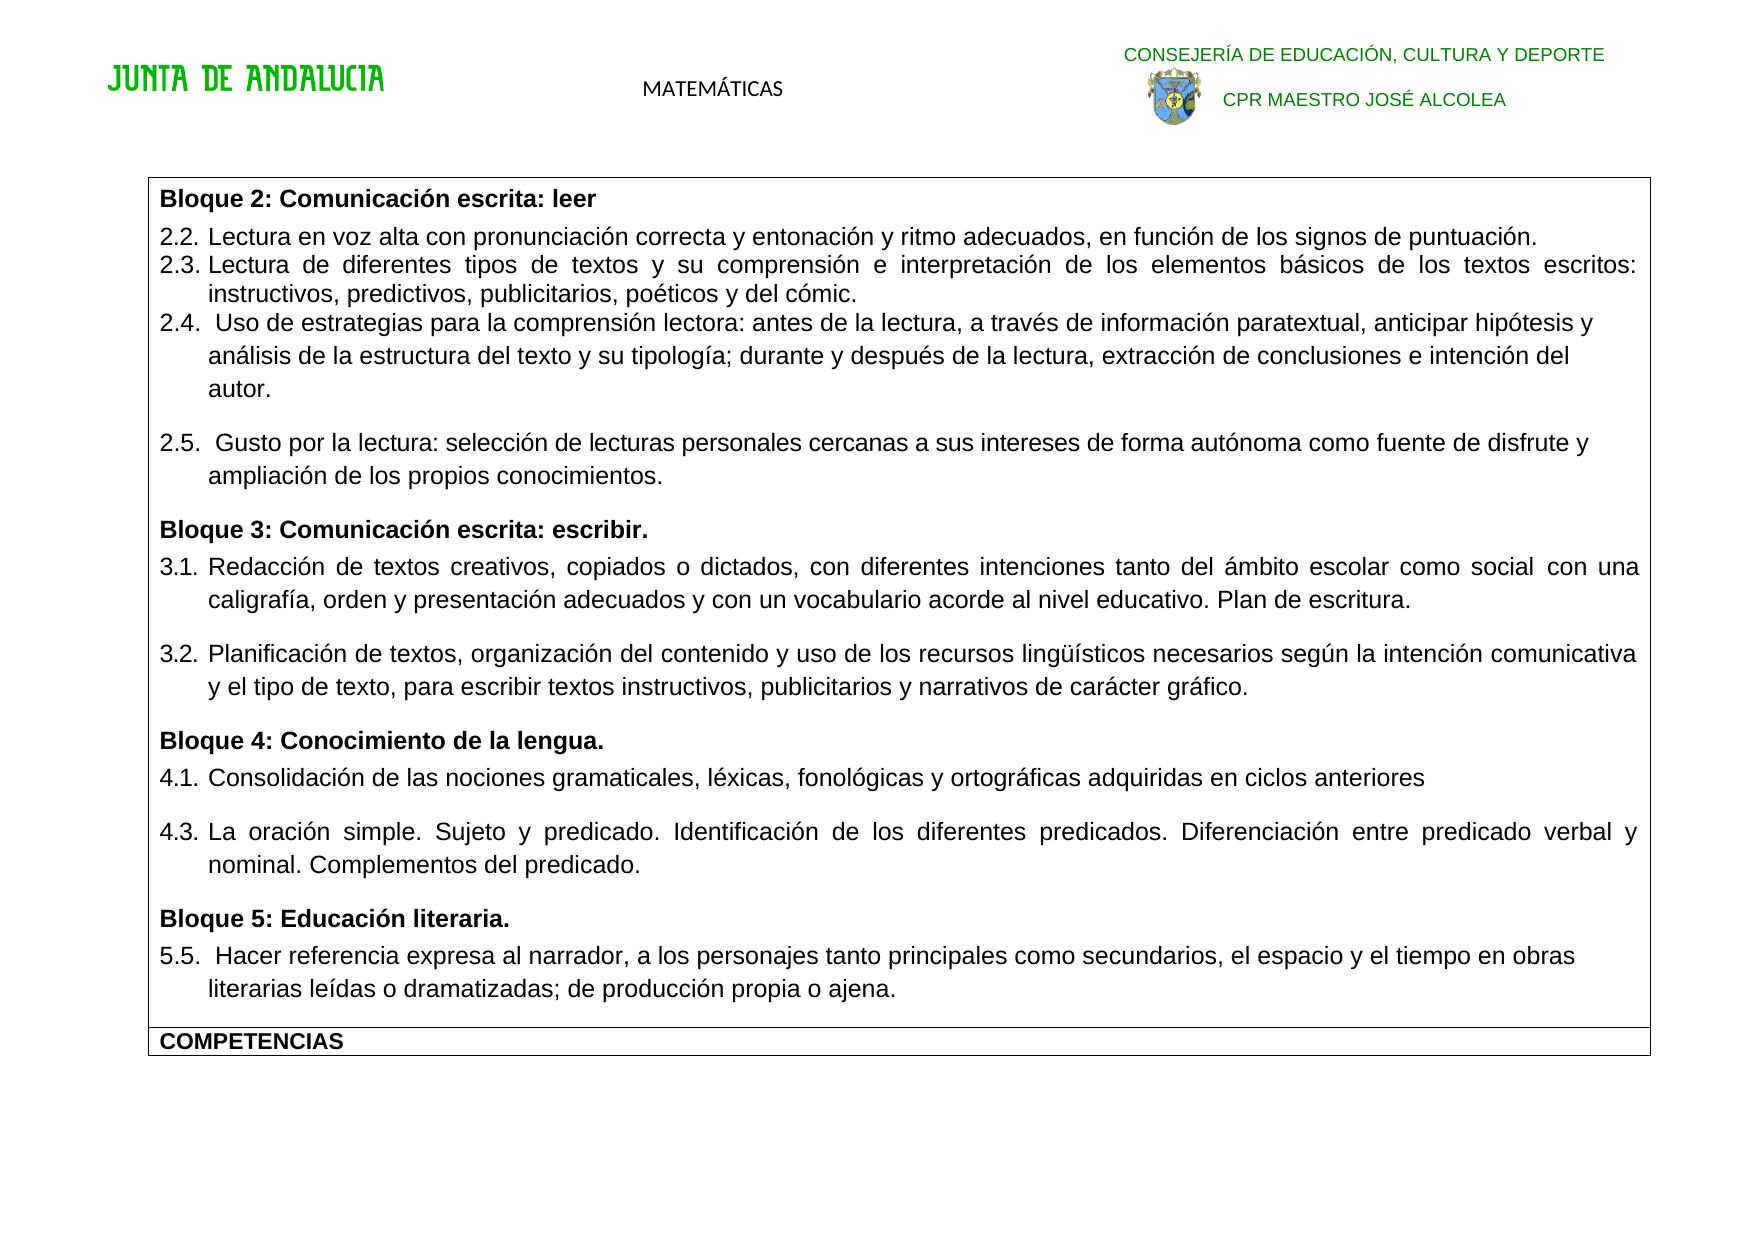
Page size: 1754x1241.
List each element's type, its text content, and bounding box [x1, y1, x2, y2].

picture [107, 65, 384, 91]
picture [1145, 65, 1202, 125]
table_cell COMPETENCIAS [149, 1028, 1650, 1054]
